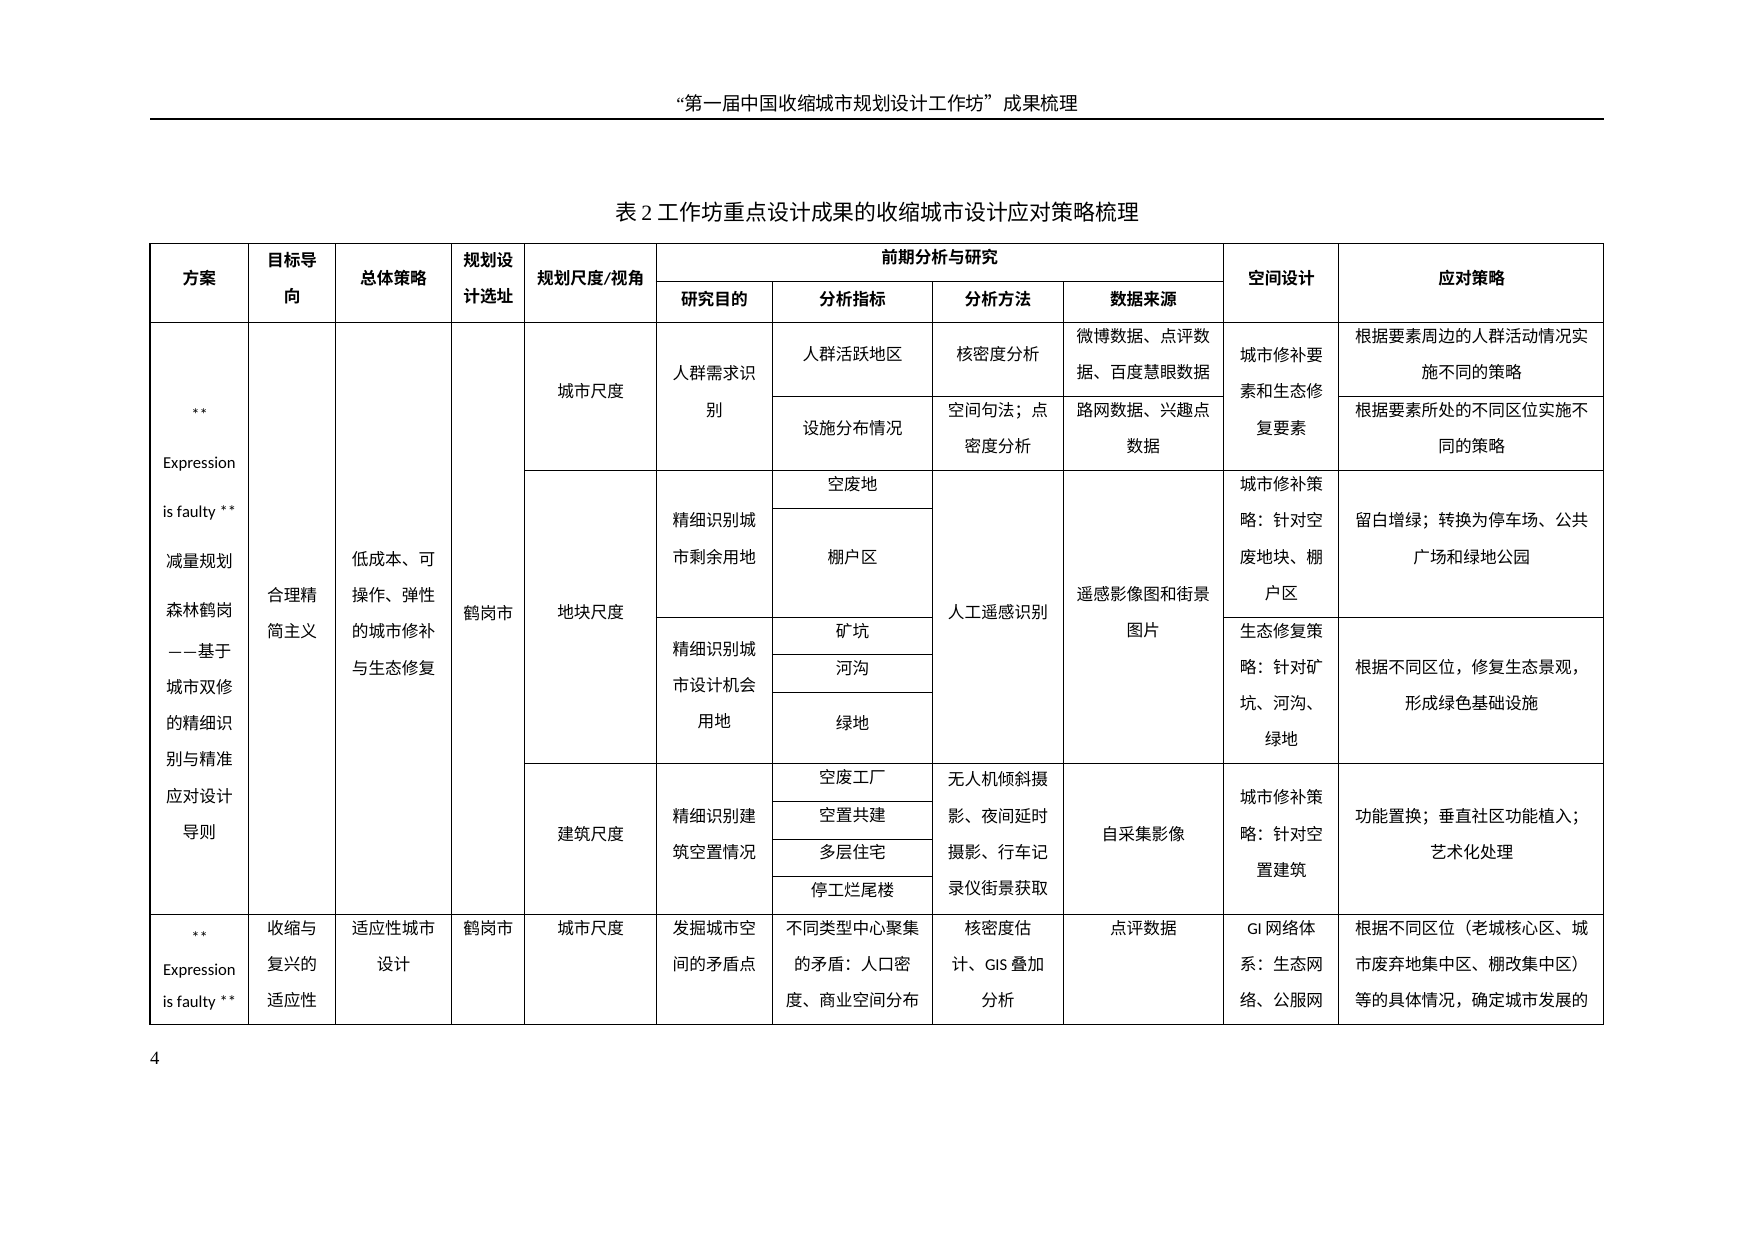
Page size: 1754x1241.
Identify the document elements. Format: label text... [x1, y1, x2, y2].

table_cell 城市尺度 [525, 323, 656, 470]
table_cell 城市修补要素和生态修复要素 [1224, 323, 1338, 470]
table_cell 无人机倾斜摄影、夜间延时摄影、行车记录仪街景获取 [933, 764, 1063, 914]
table_header 目标导向 [249, 244, 335, 322]
table_cell 停工烂尾楼 [773, 877, 932, 914]
text 表2 工作坊重点设计成果的收缩城市设计应对策略梳理 [150, 195, 1604, 227]
table_cell 设施分布情况 [773, 397, 932, 470]
table_cell 留白增绿；转换为停车场、公共广场和绿地公园 [1339, 471, 1603, 617]
table_cell 路网数据、兴趣点数据 [1064, 397, 1223, 470]
table_cell ⑹适应性城市设计 [151, 915, 248, 1024]
table_cell 鹤岗市 [452, 915, 524, 1024]
table_cell 功能置换；垂直社区功能植入；艺术化处理 [1339, 764, 1603, 914]
table_cell 生态修复策略：针对矿坑、河沟、绿地 [1224, 618, 1338, 763]
table_cell 地块尺度 [525, 471, 656, 763]
table_cell 城市修补策略：针对空废地块、棚户区 [1224, 471, 1338, 617]
table_cell 空间句法；点密度分析 [933, 397, 1063, 470]
table_header 应对策略 [1339, 244, 1603, 322]
table_header 总体策略 [336, 244, 451, 322]
table_cell 根据要素周边的人群活动情况实施不同的策略 [1339, 323, 1603, 396]
table_cell GI网络体系：生态网络、公服网络 [1224, 915, 1338, 1024]
table_cell 空废地 [773, 471, 932, 508]
table_header 方案 [151, 244, 248, 322]
table_cell 空废工厂 [773, 764, 932, 801]
table_cell 根据不同区位，修复生态景观，形成绿色基础设施 [1339, 618, 1603, 763]
table_cell ⑴减量规划 森林鹤岗 ——基于城市双修的精细识别与精准应对设计导则 [151, 323, 248, 914]
table_cell 精细识别建筑空置情况 [657, 764, 772, 914]
table_cell 棚户区 [773, 509, 932, 617]
table_cell 自采集影像 [1064, 764, 1223, 914]
table_cell 根据要素所处的不同区位实施不同的策略 [1339, 397, 1603, 470]
table_header 前期分析与研究 [657, 244, 1223, 281]
table_cell 核密度分析 [933, 323, 1063, 396]
table_cell 点评数据 [1064, 915, 1223, 1024]
table_cell 精细识别城市设计机会用地 [657, 618, 772, 763]
table_header 规划设计选址 [452, 244, 524, 322]
table_cell 建筑尺度 [525, 764, 656, 914]
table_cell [1339, 915, 1603, 1024]
table_cell 精细识别城市剩余用地 [657, 471, 772, 617]
table_cell 城市修补策略：针对空置建筑 [1224, 764, 1338, 914]
table_cell 收缩与复兴的适应性弹性发展主义 [249, 915, 335, 1024]
table_cell 不同类型中心聚集的矛盾：人口密度、商业空间分布 [773, 915, 932, 1024]
table_cell 人工遥感识别 [933, 471, 1063, 763]
table_cell 河沟 [773, 655, 932, 692]
table_cell 城市尺度 [525, 915, 656, 1024]
table_cell 绿地 [773, 693, 932, 763]
table_cell 鹤岗市 [452, 323, 524, 914]
table_cell 发掘城市空间的矛盾点 [657, 915, 772, 1024]
table_cell 多层住宅 [773, 840, 932, 876]
table_cell 分析方法 [933, 282, 1063, 322]
table_header 空间设计 [1224, 244, 1338, 322]
table_cell 研究目的 [657, 282, 772, 322]
table_cell 矿坑 [773, 618, 932, 654]
table_cell 微博数据、点评数据、百度慧眼数据 [1064, 323, 1223, 396]
table_cell 合理精简主义 [249, 323, 335, 914]
table_cell 人群活跃地区 [773, 323, 932, 396]
table_cell 数据来源 [1064, 282, 1223, 322]
table_cell 遥感影像图和街景图片 [1064, 471, 1223, 763]
table_header 规划尺度/视角 [525, 244, 656, 322]
table_cell 适应性城市设计 [336, 915, 451, 1024]
table_cell 空置共建 [773, 802, 932, 838]
table_cell 分析指标 [773, 282, 932, 322]
table_cell 核密度估计、GIS叠加分析 [933, 915, 1063, 1024]
table_cell 人群需求识别 [657, 323, 772, 470]
table_cell 低成本、可操作、弹性的城市修补与生态修复 [336, 323, 451, 914]
